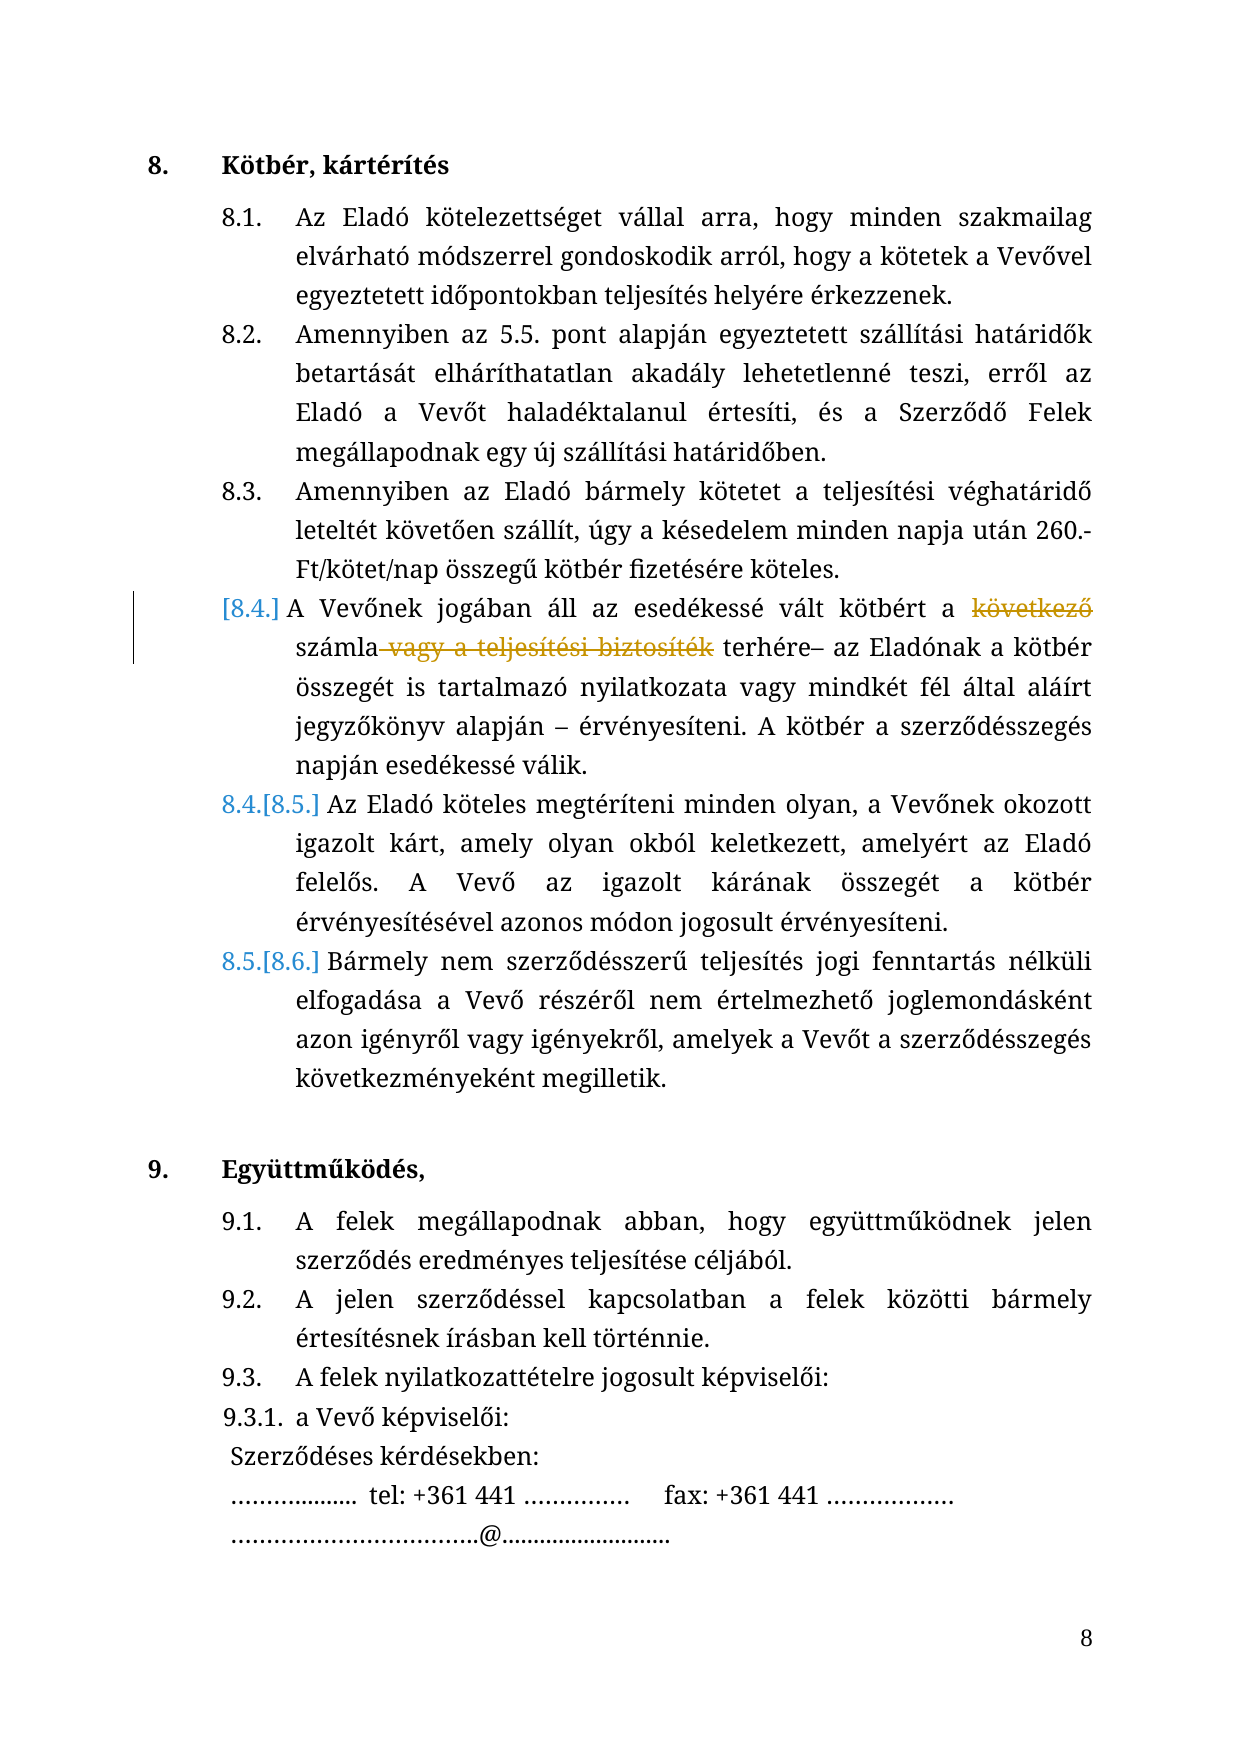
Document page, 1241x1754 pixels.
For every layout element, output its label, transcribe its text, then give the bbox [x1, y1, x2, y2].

list Az Eladó köteles megtéríteni minden olyan, a Vevőnek okozott igazolt kárt, amely olyan okból keletkezett, amelyért az Eladó felelős. A Vevő az igazolt kárának összegét a kötbér érvényesítésével azonos módon jogosult érvényesíteni. [221, 787, 1093, 938]
list Az Eladó kötelezettséget vállal arra, hogy minden szakmailag elvárható módszerrel gondoskodik arról, hogy a kötetek a Vevővel egyeztetett időpontokban teljesítés helyére érkezzenek. [221, 199, 1093, 312]
list Kötbér, kártérítés [148, 148, 1093, 182]
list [230, 1517, 1093, 1551]
list Együttműködés, [148, 1152, 1093, 1186]
list A felek nyilatkozattételre jogosult képviselői: [221, 1360, 1093, 1394]
list A felek megállapodnak abban, hogy együttműködnek jelen szerződés eredményes teljesítése céljából. [221, 1203, 1093, 1277]
list Amennyiben az 5.5. pont alapján egyeztetett szállítási határidők betartását elháríthatatlan akadály lehetetlenné teszi, erről az Eladó a Vevőt haladéktalanul értesíti, és a Szerződő Felek megállapodnak egy új szállítási határidőben. [221, 317, 1093, 468]
list a Vevő képviselői: [223, 1399, 1093, 1433]
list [230, 1478, 1093, 1512]
list Szerződéses kérdésekben: [230, 1438, 1093, 1472]
list Amennyiben az Eladó bármely kötetet a teljesítési véghatáridő leteltét követően szállít, úgy a késedelem minden napja után 260.- Ft/kötet/nap összegű kötbér fizetésére köteles. [221, 473, 1093, 586]
list A jelen szerződéssel kapcsolatban a felek közötti bármely értesítésnek írásban kell történnie. [221, 1282, 1093, 1355]
list A Vevőnek jogában áll az esedékessé vált kötbért a számla terhére– az Eladónak a kötbér összegét is tartalmazó nyilatkozata vagy mindkét fél által aláírt jegyzőkönyv alapján – érvényesíteni. A kötbér a szerződésszegés napján esedékessé válik. [221, 591, 1093, 782]
list Bármely nem szerződésszerű teljesítés jogi fenntartás nélküli elfogadása a Vevő részéről nem értelmezhető joglemondásként azon igényről vagy igényekről, amelyek a Vevőt a szerződésszegés következményeként megilletik. [221, 943, 1093, 1095]
